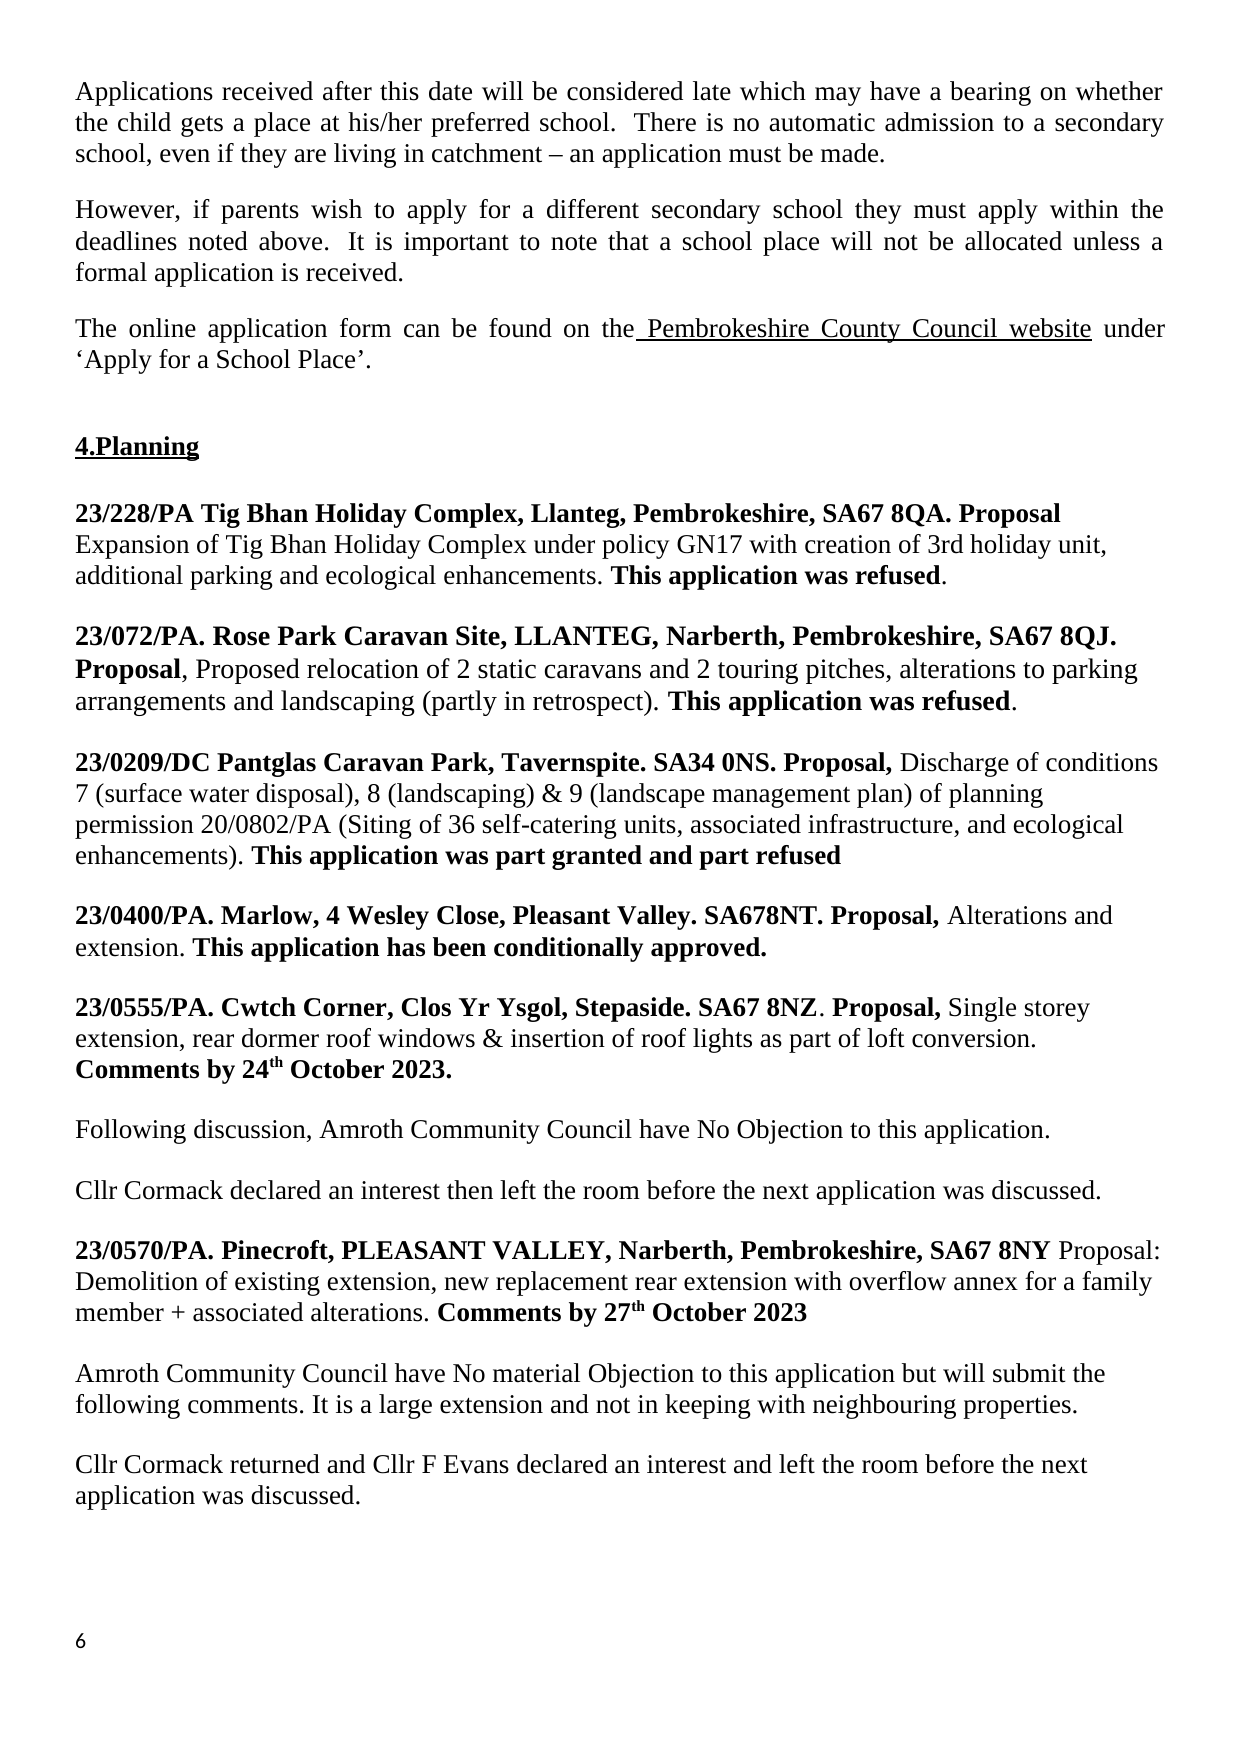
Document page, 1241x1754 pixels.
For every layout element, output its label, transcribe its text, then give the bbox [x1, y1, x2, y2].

text 23/0209/DC Pantglas Caravan Park, Tavernspite. SA34 0NS. Proposal, Discharge of conditions 7 (surface water disposal), 8 (landscaping) & 9 (landscape management plan) of planning permission 20/0802/PA (Siting of 36 self-catering units, associated infrastructure, and ecological enhancements). This application was part granted and part refused [75, 746, 1165, 870]
text Applications received after this date will be considered late which may have a bearing on whether the child gets a place at his/her preferred school. There is no automatic admission to a secondary school, even if they are living in catchment – an application must be made. [75, 75, 1165, 168]
text 23/0570/PA. Pinecroft, PLEASANT VALLEY, Narberth, Pembrokeshire, SA67 8NY Proposal: Demolition of existing extension, new replacement rear extension with overflow annex for a family member + associated alterations. Comments by 27th October 2023 [807, 1234, 1165, 1328]
text 23/0400/PA. Marlow, 4 Wesley Close, Pleasant Valley. SA678NT. Proposal, Alterations and extension. This application has been conditionally approved. [75, 899, 1165, 962]
text However, if parents wish to apply for a different secondary school they must apply within the deadlines noted above. It is important to note that a school place will not be allocated unless a formal application is received. [75, 193, 1165, 287]
text 23/228/PA Tig Bhan Holiday Complex, Llanteg, Pembrokeshire, SA67 8QA. Proposal Expansion of Tig Bhan Holiday Complex under policy GN17 with creation of 3rd holiday unit, additional parking and ecological enhancements. This application was refused. [75, 497, 1165, 590]
text The online application form can be found on the Pembrokeshire County Council website under ‘Apply for a School Place’. [75, 312, 1165, 374]
text 23/0555/PA. Cwtch Corner, Clos Yr Ysgol, Stepaside. SA67 8NZ. Proposal, Single storey extension, rear dormer roof windows & insertion of roof lights as part of loft conversion. Comments by 24th October 2023. [75, 991, 1165, 1084]
text Cllr Cormack returned and Cllr F Evans declared an interest and left the room before the next application was discussed. [361, 1448, 1165, 1511]
text Following discussion, Amroth Community Council have No Objection to this application. [75, 1113, 1165, 1145]
text Cllr Cormack declared an interest then left the room before the next application was discussed. [75, 1174, 1165, 1205]
text 4.Planning [75, 430, 1165, 461]
text 23/072/PA. Rose Park Caravan Site, LLANTEG, Narberth, Pembrokeshire, SA67 8QJ. Proposal, Proposed relocation of 2 static caravans and 2 touring pitches, alterations to parking arrangements and landscaping (partly in retrospect). This application was refused. [75, 619, 1165, 717]
